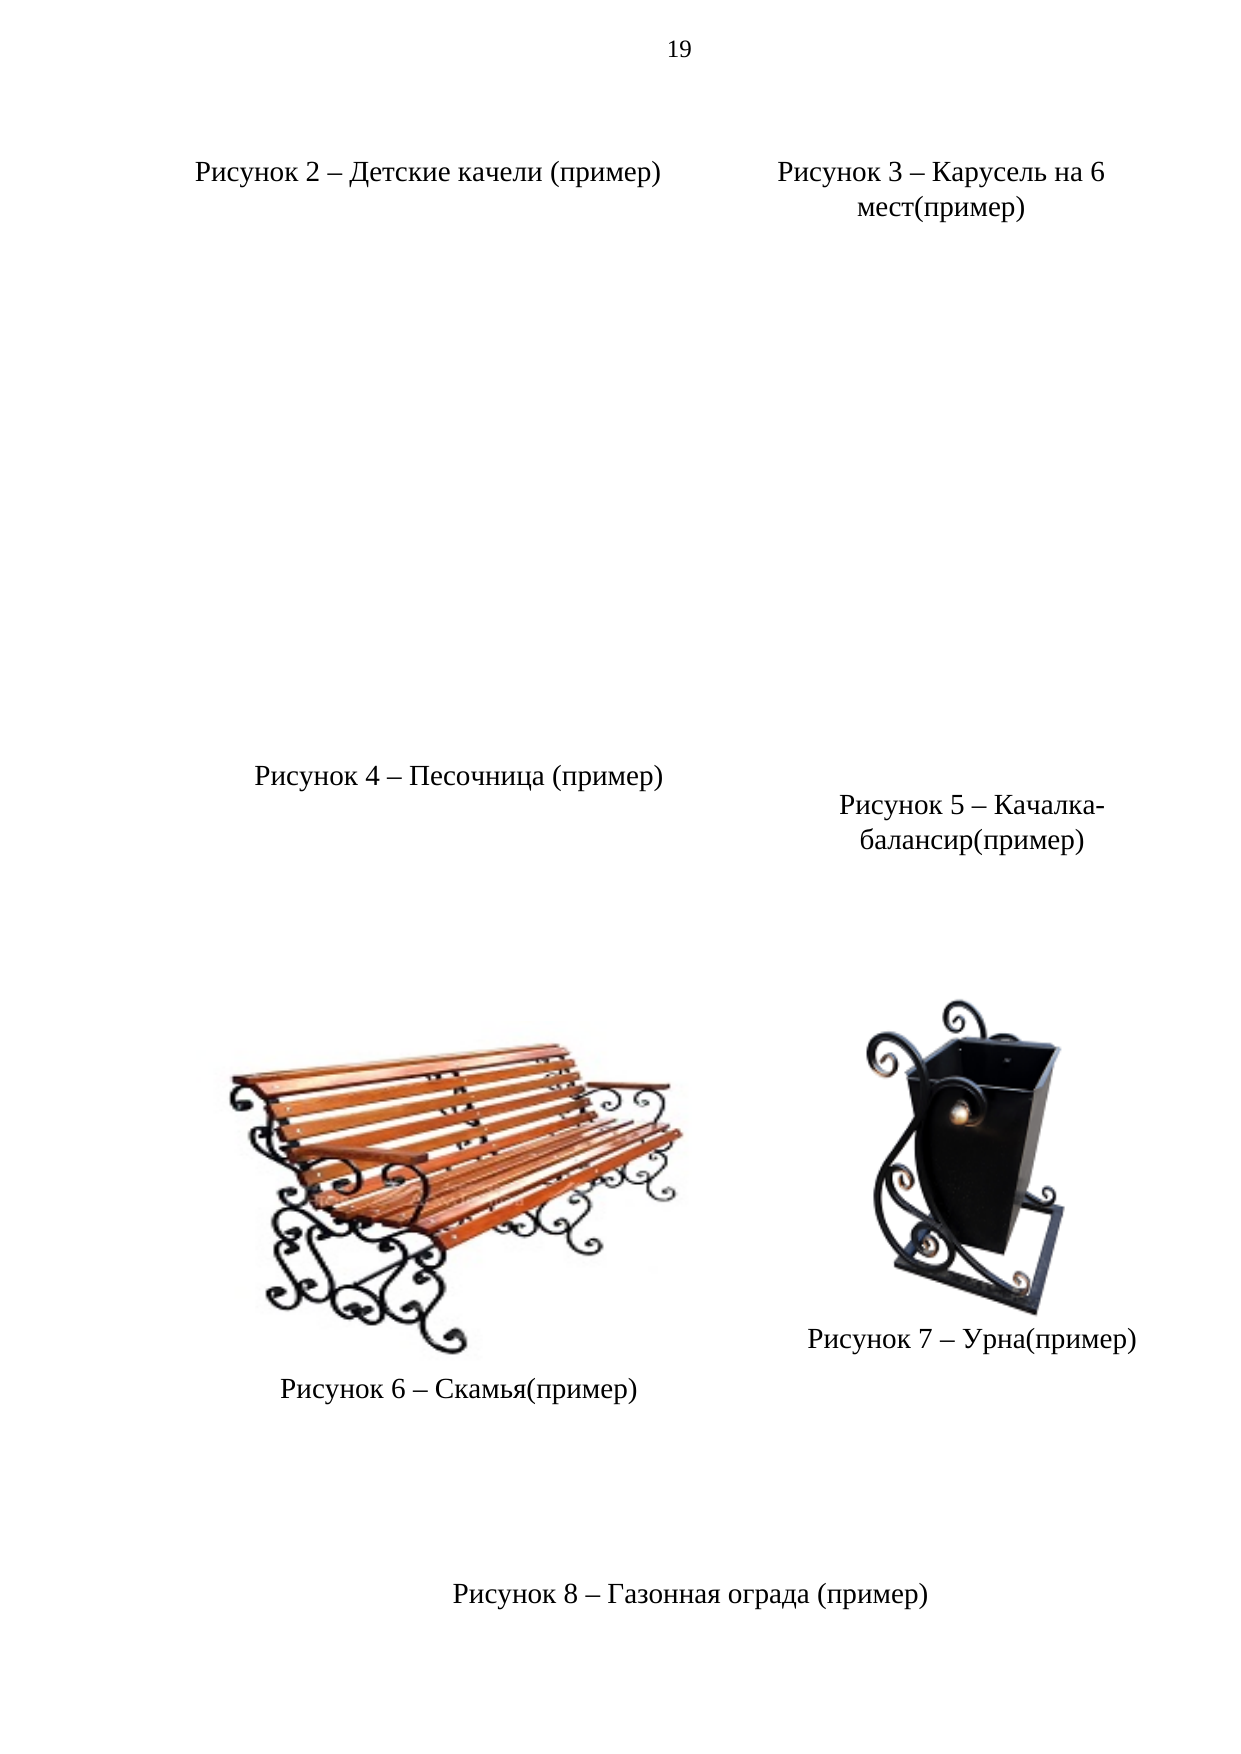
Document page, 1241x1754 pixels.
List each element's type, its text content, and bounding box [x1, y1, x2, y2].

table_cell Рисунок 6 – Скамья(пример) [177, 994, 740, 1407]
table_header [177, 118, 678, 524]
picture [196, 1022, 722, 1369]
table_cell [177, 1407, 1203, 1612]
table_header Рисунок 5 – Качалка-балансир(пример) [740, 553, 1203, 994]
table_header Рисунок 4 – Песочница (пример) [177, 553, 740, 994]
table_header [678, 118, 1203, 524]
table_cell Рисунок 7 – Урна(пример) [740, 994, 1203, 1407]
picture [762, 994, 1182, 1319]
